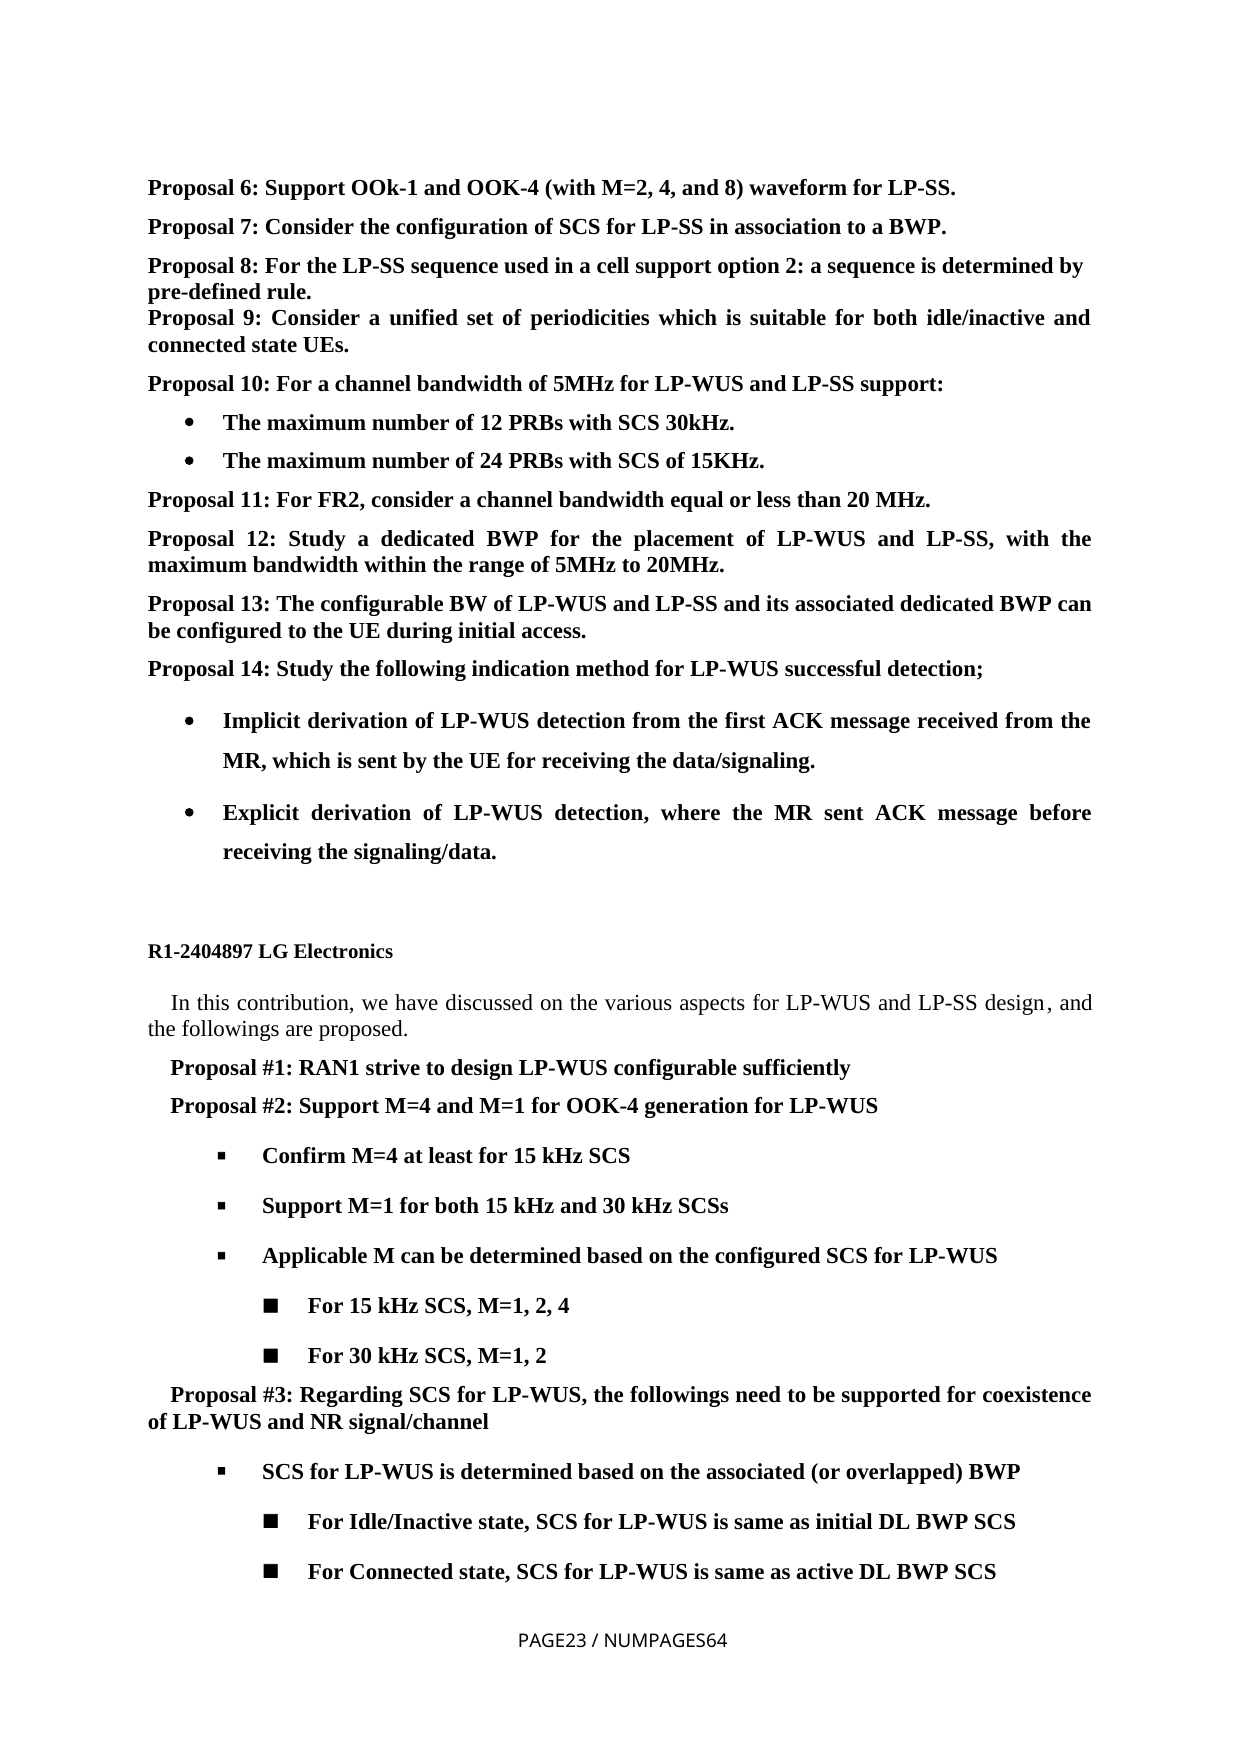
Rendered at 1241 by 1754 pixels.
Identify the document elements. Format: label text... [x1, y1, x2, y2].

text Proposal 7: Consider the configuration of SCS for LP-SS in association to a BWP. [148, 213, 1092, 239]
text Proposal 6: Support OOk-1 and OOK-4 (with M=2, 4, and 8) waveform for LP-SS. [148, 174, 1092, 200]
list SCS for LP-WUS is determined based on the associated (or overlapped) BWP [216, 1447, 1092, 1484]
text Proposal 14: Study the following indication method for LP-WUS successful detection; [148, 656, 1092, 682]
list The maximum number of 12 PRBs with SCS 30kHz. [185, 408, 1092, 435]
text R1-2404897 LG Electronics [148, 939, 1092, 963]
text In this contribution, we have discussed on the various aspects for LP-WUS and LP-SS design, and the followings are proposed. [148, 988, 1092, 1041]
list Implicit derivation of LP-WUS detection from the first ACK message received from the MR, which is sent by the UE for receiving the data/signaling. [185, 707, 1092, 773]
text Proposal 9: Consider a unified set of periodicities which is suitable for both idle/inactive and connected state UEs. [148, 304, 1092, 357]
list The maximum number of 24 PRBs with SCS of 15KHz. [185, 447, 1092, 474]
text Proposal #1: RAN1 strive to design LP-WUS configurable sufficiently [148, 1054, 1092, 1080]
list Applicable M can be determined based on the configured SCS for LP-WUS [216, 1231, 1092, 1269]
list For Connected state, SCS for LP-WUS is same as active DL BWP SCS [262, 1547, 1092, 1584]
list For 15 kHz SCS, M=1, 2, 4 [262, 1281, 1092, 1319]
text Proposal #2: Support M=4 and M=1 for OOK-4 generation for LP-WUS [148, 1093, 1092, 1119]
list Support M=1 for both 15 kHz and 30 kHz SCSs [216, 1181, 1092, 1219]
text Proposal #3: Regarding SCS for LP-WUS, the followings need to be supported for coexistence of LP-WUS and NR signal/channel [148, 1381, 1092, 1434]
text Proposal 11: For FR2, consider a channel bandwidth equal or less than 20 MHz. [148, 486, 1092, 513]
text Proposal 12: Study a dedicated BWP for the placement of LP-WUS and LP-SS, with the maximum bandwidth within the range of 5MHz to 20MHz. [148, 525, 1092, 578]
list Explicit derivation of LP-WUS detection, where the MR sent ACK message before receiving the signaling/data. [185, 799, 1092, 865]
list Confirm M=4 at least for 15 kHz SCS [216, 1131, 1092, 1169]
text Proposal 13: The configurable BW of LP-WUS and LP-SS and its associated dedicated BWP can be configured to the UE during initial access. [148, 590, 1092, 643]
list For Idle/Inactive state, SCS for LP-WUS is same as initial DL BWP SCS [262, 1497, 1092, 1534]
list For 30 kHz SCS, M=1, 2 [262, 1331, 1092, 1369]
text Proposal 8: For the LP-SS sequence used in a cell support option 2: a sequence is determined by pre-defined rule. [148, 252, 1092, 304]
text Proposal 10: For a channel bandwidth of 5MHz for LP-WUS and LP-SS support: [148, 370, 1092, 396]
